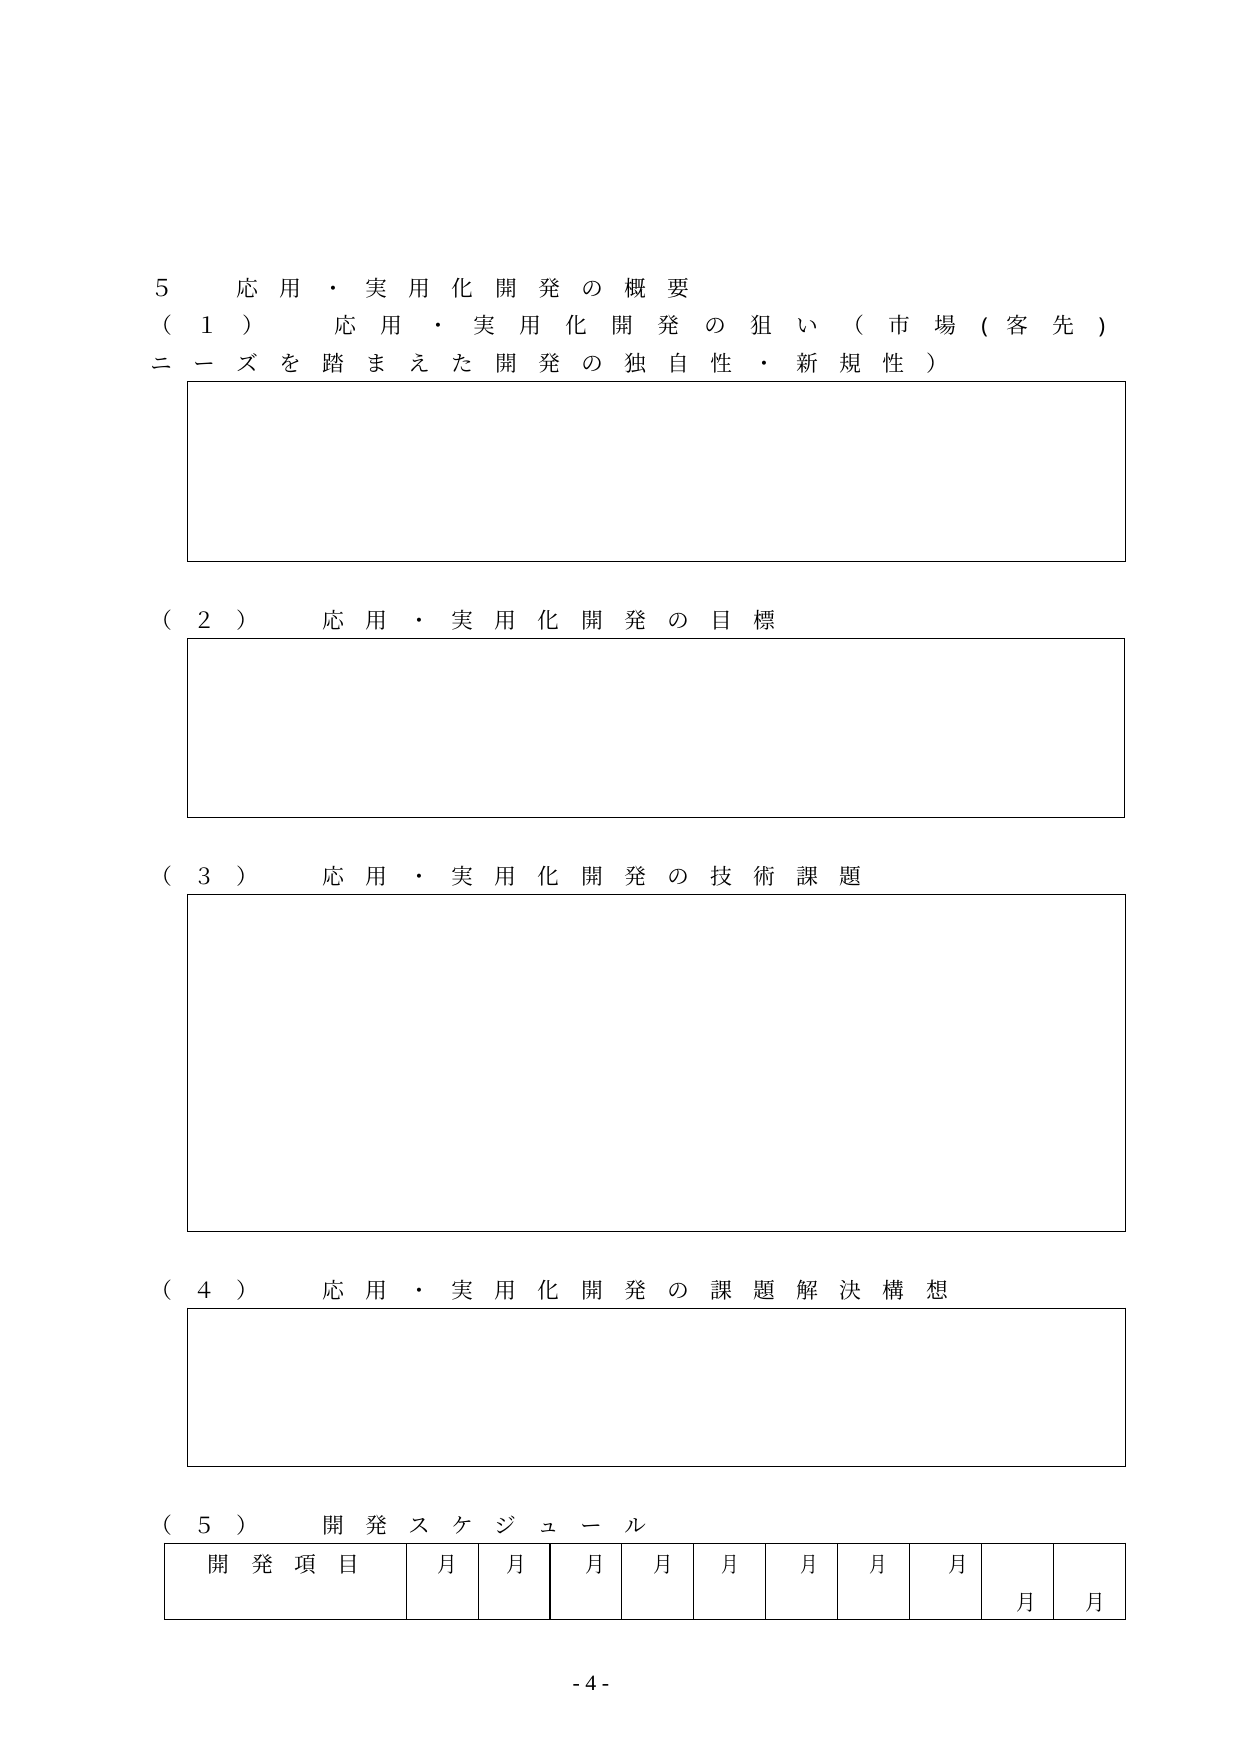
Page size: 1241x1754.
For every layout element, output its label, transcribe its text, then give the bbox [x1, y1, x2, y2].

table_header 開発項目 [165, 1544, 406, 1619]
text （５） 開発スケジュール [150, 1504, 1120, 1542]
table_header [188, 1309, 1125, 1466]
text （３） 応用・実用化開発の技術課題 [150, 856, 1120, 894]
table_header [188, 382, 1125, 561]
table_header 月 [838, 1544, 909, 1619]
table_header 月 [910, 1544, 981, 1619]
table_header 月 [407, 1544, 478, 1619]
text （２） 応用・実用化開発の目標 [150, 600, 1120, 638]
text （１） 応用・実用化開発の狙い（市場(客先)ニーズを踏まえた開発の独自性・新規性） [150, 305, 1120, 381]
table_header 月 [551, 1544, 621, 1619]
table_header [188, 639, 1124, 817]
table_header 月 [622, 1544, 693, 1619]
table_header 月 [479, 1544, 549, 1619]
table_header 月 [982, 1544, 1053, 1619]
table_header 月 [1054, 1544, 1125, 1619]
text ５ 応用・実用化開発の概要 [150, 267, 1120, 305]
text （４） 応用・実用化開発の課題解決構想 [150, 1269, 1120, 1307]
table_header [188, 895, 1125, 1231]
table_header 月 [766, 1544, 837, 1619]
table_header 月 [694, 1544, 765, 1619]
